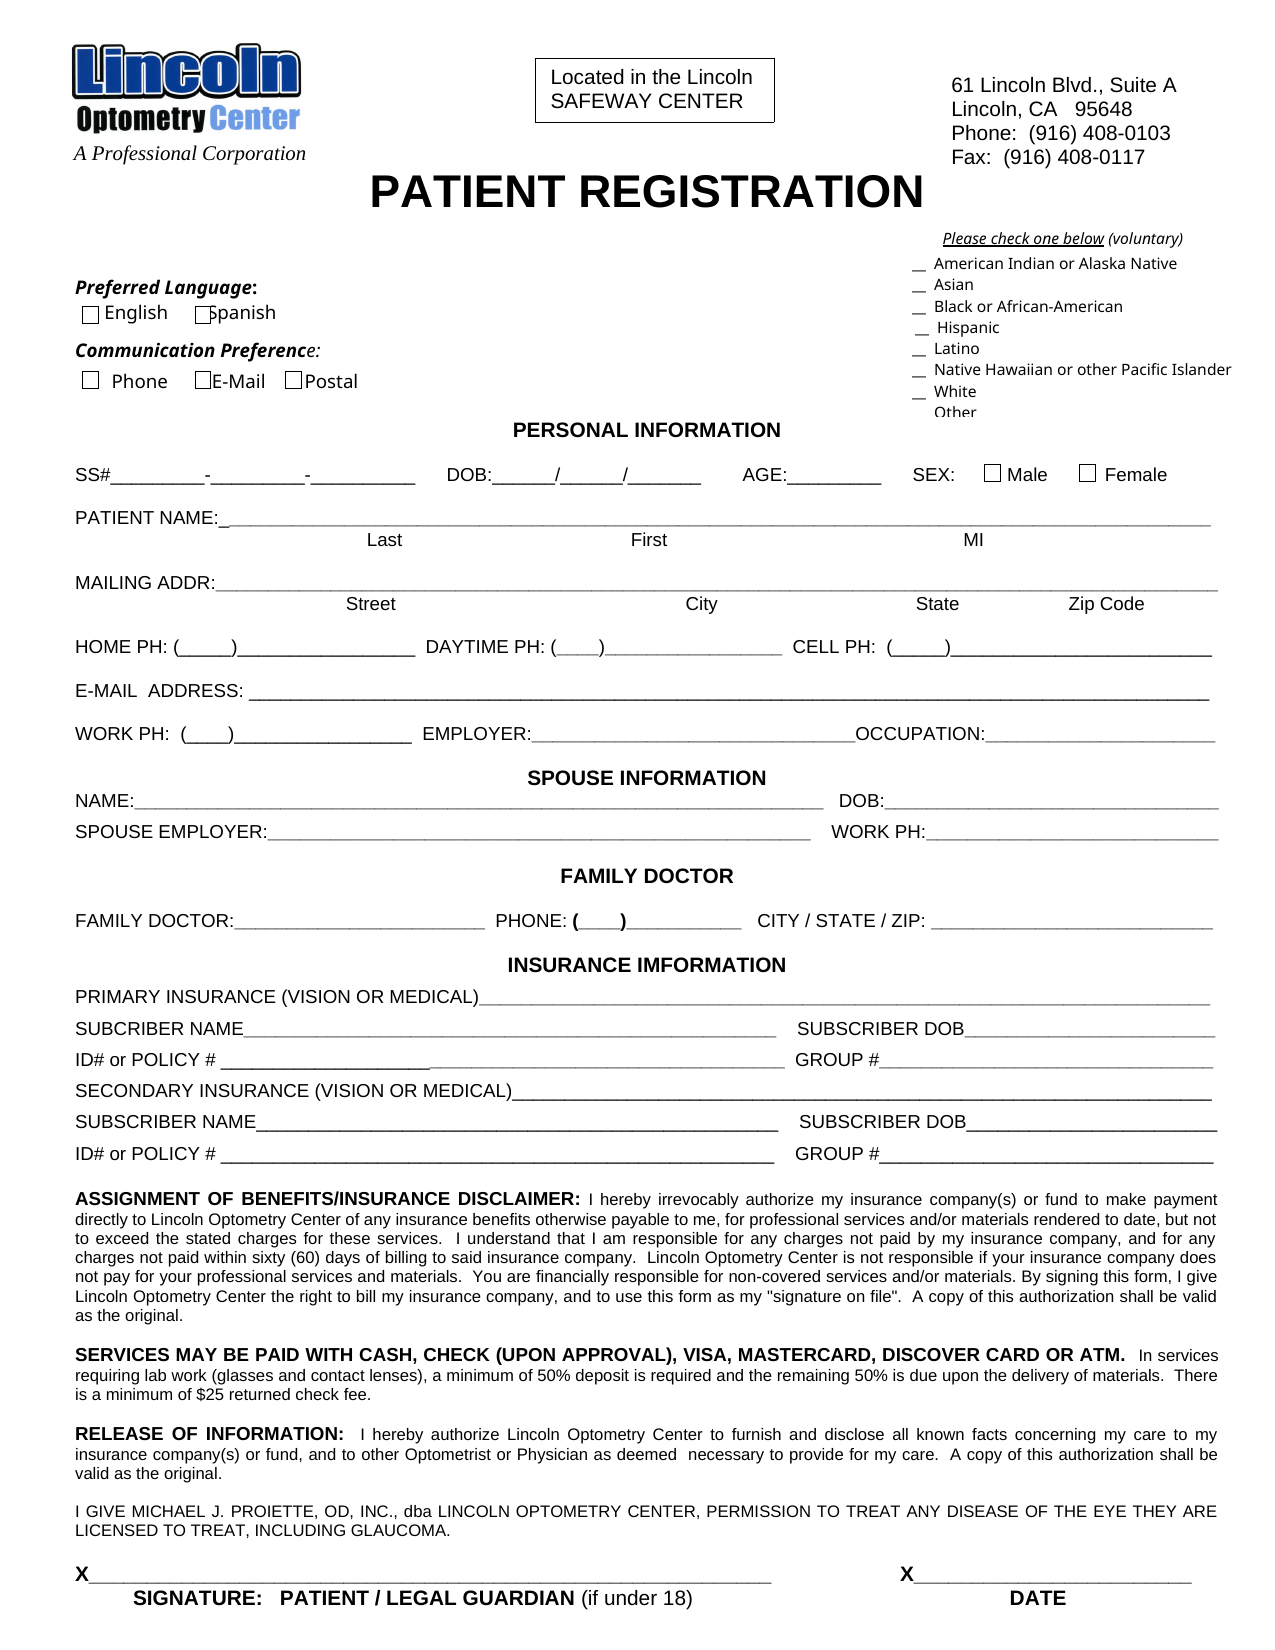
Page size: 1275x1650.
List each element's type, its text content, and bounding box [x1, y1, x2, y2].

text MAILING ADDR:________________________________________________________________________________________________ [75, 572, 1219, 593]
text PRIMARY INSURANCE (VISION OR MEDICAL)______________________________________________________________________ [75, 986, 1219, 1008]
text FAMILY DOCTOR:________________________ PHONE: (____)___________ CITY / STATE / ZIP: ___________________________ [75, 909, 1219, 931]
text ID# or POLICY # _____________________________________________________ GROUP #________________________________ [75, 1143, 1219, 1164]
text SUBCRIBER NAME___________________________________________________ SUBSCRIBER DOB________________________ [75, 1018, 1219, 1039]
text Street City State Zip Code [75, 593, 1219, 615]
text X___________________________________________________________ X________________________ [75, 1562, 1219, 1586]
picture [71, 42, 302, 134]
text ASSIGNMENT OF BENEFITS/INSURANCE DISCLAIMER: I hereby irrevocably authorize my insurance company(s) or fund to make payment directly to Lincoln Optometry Center of any insurance benefits otherwise payable to me, for professional services and/or materials rendered to date, but not to exceed the stated charges for these services. I understand that I am responsible for any charges not paid by my insurance company, and for any charges not paid within sixty (60) days of billing to said insurance company. Lincoln Optometry Center is not responsible if your insurance company does not pay for your professional services and materials. You are financially responsible for non-covered services and/or materials. By signing this form, I give Lincoln Optometry Center the right to bill my insurance company, and to use this form as my "signature on file". A copy of this authorization shall be valid as the original. [75, 1188, 1219, 1325]
text I GIVE MICHAEL J. PROIETTE, OD, INC., dba LINCOLN OPTOMETRY CENTER, PERMISSION TO TREAT ANY DISEASE OF THE EYE THEY ARE LICENSED TO TREAT, INCLUDING GLAUCOMA. [75, 1502, 1219, 1540]
text PATIENT REGISTRATION [75, 164, 1219, 217]
text INSURANCE IMFORMATION [75, 953, 1219, 977]
text ID# or POLICY # ______________________________________________________ GROUP #________________________________ [75, 1049, 1219, 1070]
text SUBSCRIBER NAME__________________________________________________ SUBSCRIBER DOB________________________ [75, 1111, 1219, 1133]
text Phone E-Mail Postal [75, 369, 1219, 394]
text SPOUSE INFORMATION [75, 766, 1219, 790]
text WORK PH: (____)_________________ EMPLOYER:_______________________________OCCUPATION:______________________ [75, 723, 1219, 744]
text PATIENT NAME:_______________________________________________________________________________________________ [75, 507, 1219, 528]
text PERSONAL INFORMATION [75, 418, 1219, 442]
text English Spanish [75, 299, 1219, 325]
text E-MAIL ADDRESS: ____________________________________________________________________________________________ [75, 679, 1219, 701]
text SPOUSE EMPLOYER:____________________________________________________ WORK PH:____________________________ [75, 821, 1219, 842]
text SIGNATURE: PATIENT / LEGAL GUARDIAN (if under 18) DATE [75, 1586, 1219, 1610]
text HOME PH: (_____)_________________ DAYTIME PH: (____)_________________ CELL PH: (_____)_________________________ [75, 636, 1219, 658]
text RELEASE OF INFORMATION: I hereby authorize Lincoln Optometry Center to furnish and disclose all known facts concerning my care to my insurance company(s) or fund, and to other Optometrist or Physician as deemed necessary to provide for my care. A copy of this authorization shall be valid as the original. [75, 1423, 1219, 1483]
text SERVICES MAY BE PAID WITH CASH, CHECK (UPON APPROVAL), VISA, MASTERCARD, DISCOVER CARD OR ATM. In services requiring lab work (glasses and contact lenses), a minimum of 50% deposit is required and the remaining 50% is due upon the delivery of materials. There is a minimum of $25 returned check fee. [75, 1344, 1219, 1404]
text Preferred Language: [75, 274, 1219, 299]
subtitle Communication Preference: [75, 337, 1219, 363]
text SECONDARY INSURANCE (VISION OR MEDICAL)___________________________________________________________________ [75, 1080, 1219, 1102]
text Last First MI [75, 528, 1219, 550]
text FAMILY DOCTOR [75, 864, 1219, 888]
text NAME:__________________________________________________________________ DOB:________________________________ [75, 790, 1219, 811]
text SS#_________-_________-__________ DOB:______/______/_______ AGE:_________ SEX: Male Female [75, 464, 1219, 485]
